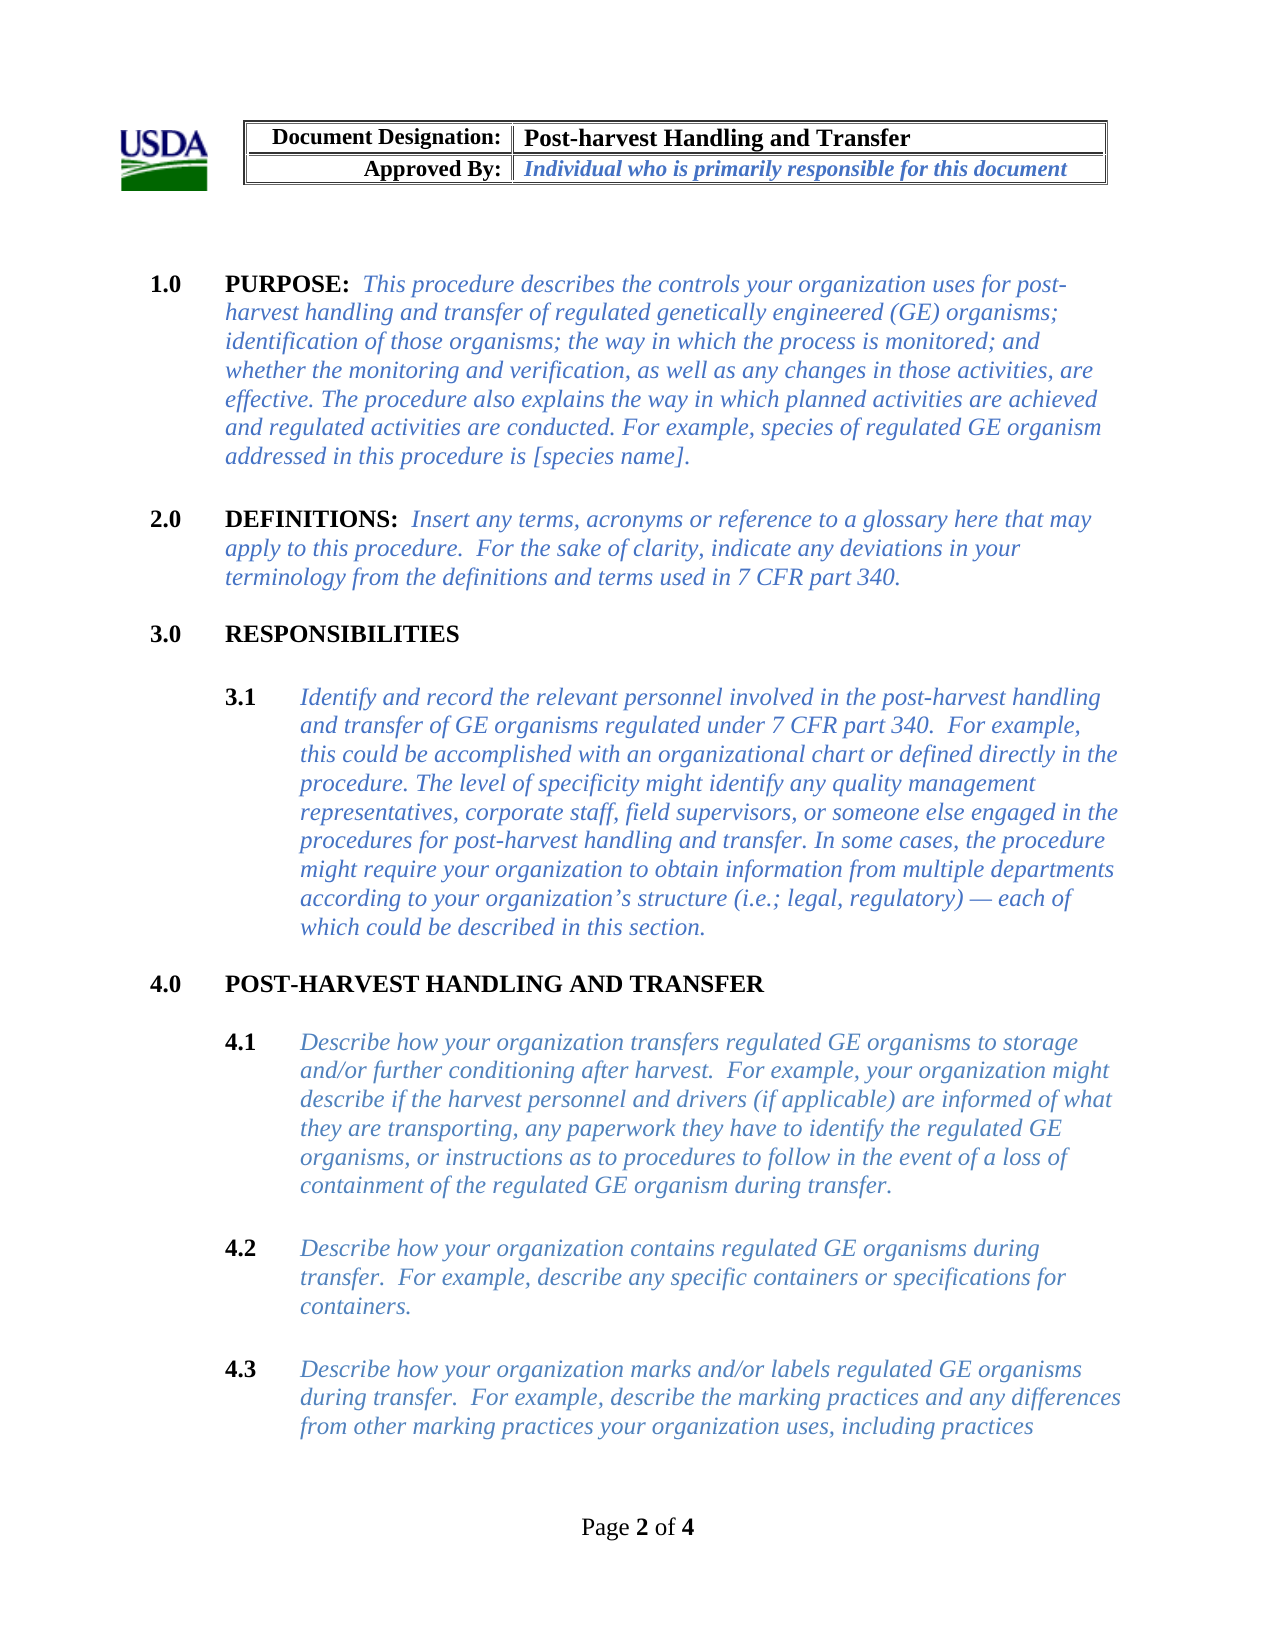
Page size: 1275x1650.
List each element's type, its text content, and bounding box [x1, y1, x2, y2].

text 4.2 [225, 1233, 1125, 1320]
text 3.0 RESPONSIBILITIES [150, 619, 1125, 648]
picture [120, 130, 208, 191]
text 4.1 [225, 1027, 1125, 1199]
text 4.0 POST-HARVEST HANDLING AND TRANSFER [150, 969, 1125, 998]
text 1.0 PURPOSE: [150, 269, 1125, 470]
text 4.3 [225, 1354, 1125, 1440]
text 3.1 [225, 682, 1125, 941]
text 2.0 DEFINITIONS: [150, 504, 1125, 590]
